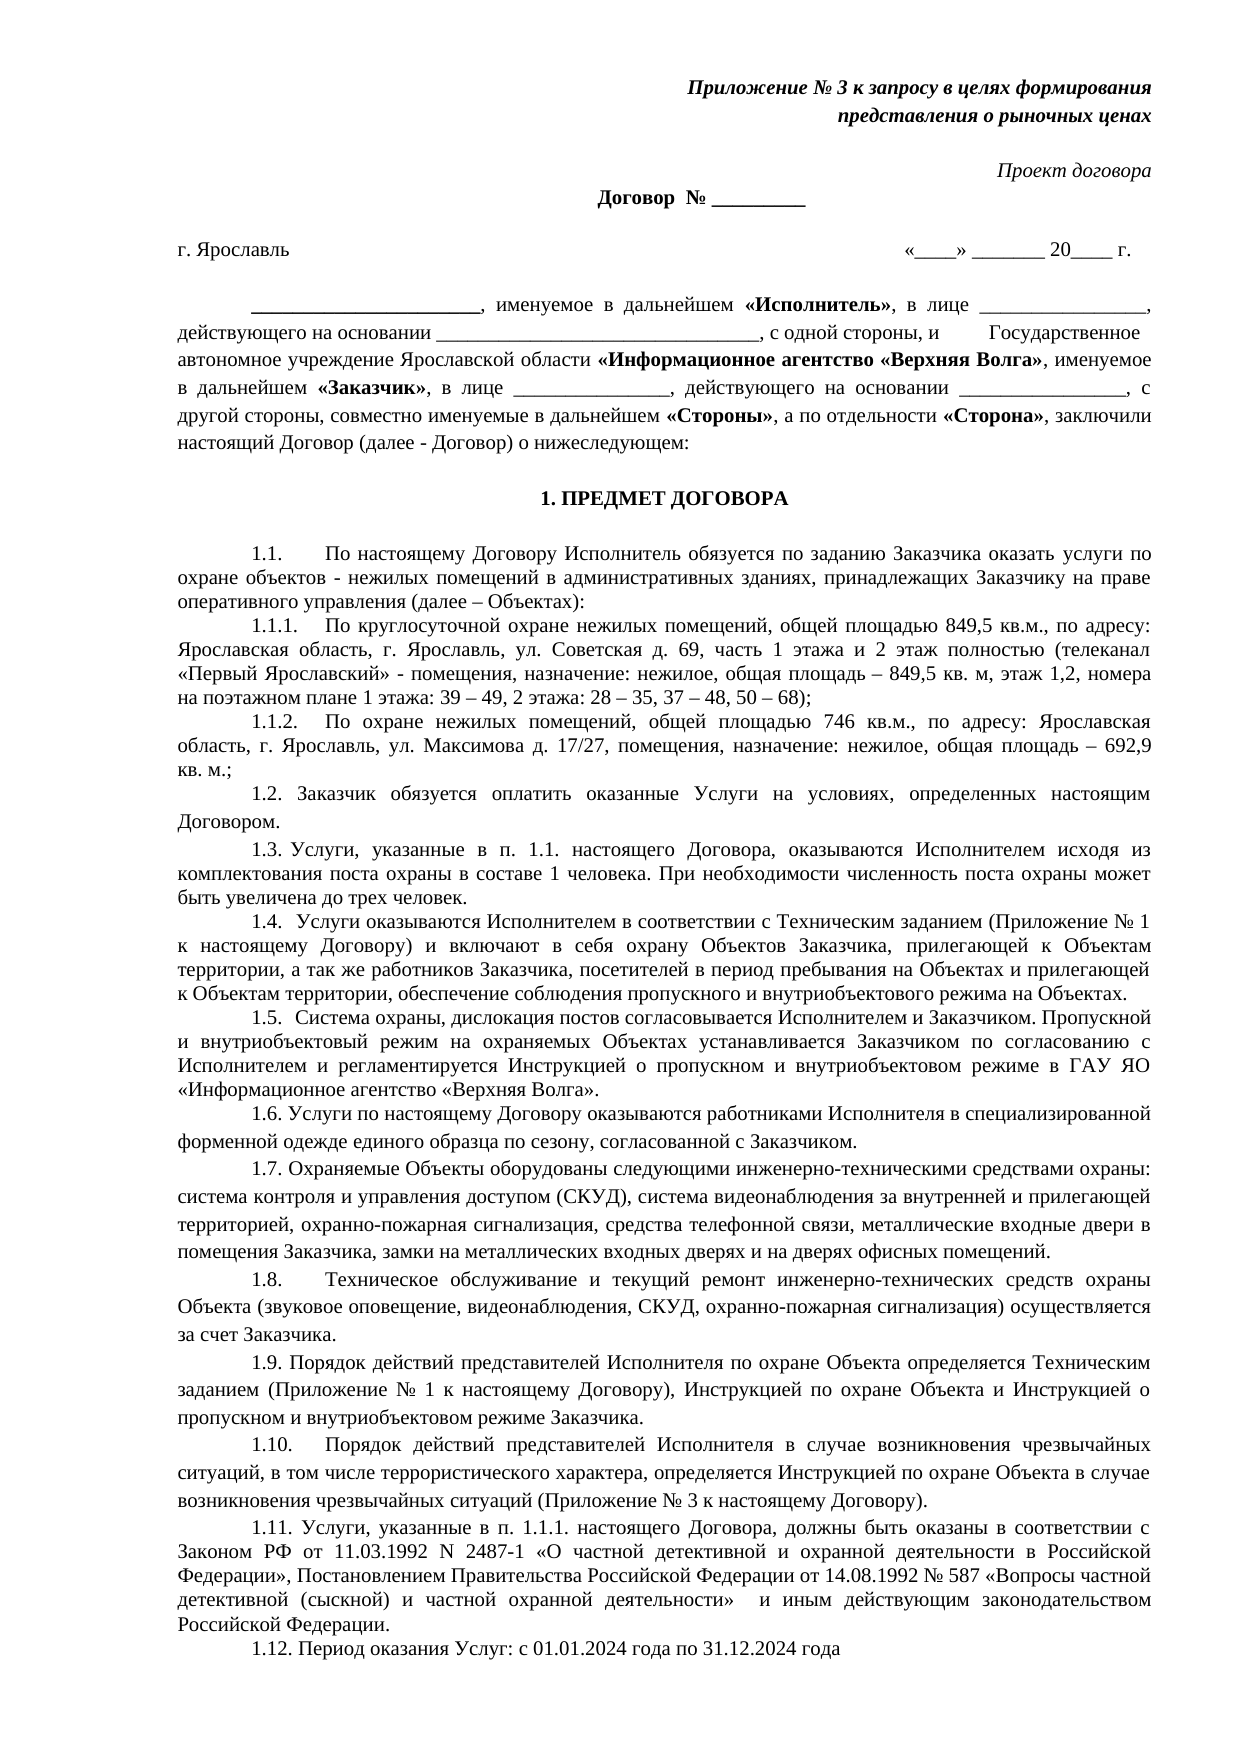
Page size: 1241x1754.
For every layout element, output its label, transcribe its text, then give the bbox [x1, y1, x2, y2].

subtitle Договор № _________ [177, 185, 1152, 209]
text ______________________, именуемое в дальнейшем «Исполнитель», в лице ________________, действующего на основании _______________________________, с одной стороны, и Государственное автономное учреждение Ярославской области «Информационное агентство «Верхняя Волга», именуемое в дальнейшем «Заказчик», в лице _______________, действующего на основании ________________, с другой стороны, совместно именуемые в дальнейшем «Стороны», а по отдельности «Сторона», заключили настоящий Договор (далее - Договор) о нижеследующем: [177, 292, 1152, 454]
text Проект договора [177, 158, 1152, 182]
text Приложение № 3 к запросу в целях формирования [177, 75, 1152, 99]
text 1.8. Техническое обслуживание и текущий ремонт инженерно-технических средств охраны Объекта (звуковое оповещение, видеонаблюдения, СКУД, охранно-пожарная сигнализация) осуществляется за счет Заказчика. [177, 1267, 1152, 1346]
text представления о рыночных ценах [177, 102, 1152, 127]
list Услуги, указанные в п. 1.1. настоящего Договора, оказываются Исполнителем исходя из комплектования поста охраны в составе 1 человека. При необходимости численность поста охраны может быть увеличена до трех человек. [177, 836, 1152, 909]
text 1.10. Порядок действий представителей Исполнителя в случае возникновения чрезвычайных ситуаций, в том числе террористического характера, определяется Инструкцией по охране Объекта в случае возникновения чрезвычайных ситуаций (Приложение № 3 к настоящему Договору). [177, 1432, 1152, 1512]
text 1.7. Охраняемые Объекты оборудованы следующими инженерно-техническими средствами охраны: система контроля и управления доступом (СКУД), система видеонаблюдения за внутренней и прилегающей территорией, охранно-пожарная сигнализация, средства телефонной связи, металлические входные двери в помещения Заказчика, замки на металлических входных дверях и на дверях офисных помещений. [177, 1156, 1152, 1263]
text г. Ярославль «____» _______ 20____ г. [177, 237, 1152, 261]
list Система охраны, дислокация постов согласовывается Исполнителем и Заказчиком. Пропускной и внутриобъектовый режим на охраняемых Объектах устанавливается Заказчиком по согласованию с Исполнителем и регламентируется Инструкцией о пропускном и внутриобъектовом режиме в ГАУ ЯО «Информационное агентство «Верхняя Волга». [177, 1005, 1152, 1101]
list Услуги оказываются Исполнителем в соответствии с Техническим заданием (Приложение № 1 к настоящему Договору) и включают в себя охрану Объектов Заказчика, прилегающей к Объектам территории, а так же работников Заказчика, посетителей в период пребывания на Объектах и прилегающей к Объектам территории, обеспечение соблюдения пропускного и внутриобъектового режима на Объектах. [177, 909, 1152, 1005]
text 1.6. Услуги по настоящему Договору оказываются работниками Исполнителя в специализированной форменной одежде единого образца по сезону, согласованной с Заказчиком. [177, 1101, 1152, 1153]
text 1.11. Услуги, указанные в п. 1.1.1. настоящего Договора, должны быть оказаны в соответствии с Законом РФ от 11.03.1992 N 2487-1 «О частной детективной и охранной деятельности в Российской Федерации», Постановлением Правительства Российской Федерации от 14.08.1992 № 587 «Вопросы частной детективной (сыскной) и частной охранной деятельности» и иным действующим законодательством Российской Федерации. [177, 1515, 1152, 1636]
list По круглосуточной охране нежилых помещений, общей площадью 849,5 кв.м., по адресу: Ярославская область, г. Ярославль, ул. Советская д. 69, часть 1 этажа и 2 этаж полностью (телеканал «Первый Ярославский» - помещения, назначение: нежилое, общая площадь – 849,5 кв. м, этаж 1,2, номера на поэтажном плане 1 этажа: 39 – 49, 2 этажа: 28 – 35, 37 – 48, 50 – 68); [177, 613, 1152, 709]
text 1.9. Порядок действий представителей Исполнителя по охране Объекта определяется Техническим заданием (Приложение № 1 к настоящему Договору), Инструкцией по охране Объекта и Инструкцией о пропускном и внутриобъектовом режиме Заказчика. [177, 1349, 1152, 1429]
list По охране нежилых помещений, общей площадью 746 кв.м., по адресу: Ярославская область, г. Ярославль, ул. Максимова д. 17/27, помещения, назначение: нежилое, общая площадь – 692,9 кв. м.; [177, 709, 1152, 781]
text 1.2. Заказчик обязуется оплатить оказанные Услуги на условиях, определенных настоящим Договором. [177, 781, 1152, 833]
text 1. ПРЕДМЕТ ДОГОВОРА [177, 485, 1152, 509]
text 1.12. Период оказания Услуг: с 01.01.2024 года по 31.12.2024 года [177, 1636, 1152, 1659]
list По настоящему Договору Исполнитель обязуется по заданию Заказчика оказать услуги по охране объектов - нежилых помещений в административных зданиях, принадлежащих Заказчику на праве оперативного управления (далее – Объектах): [177, 541, 1152, 613]
